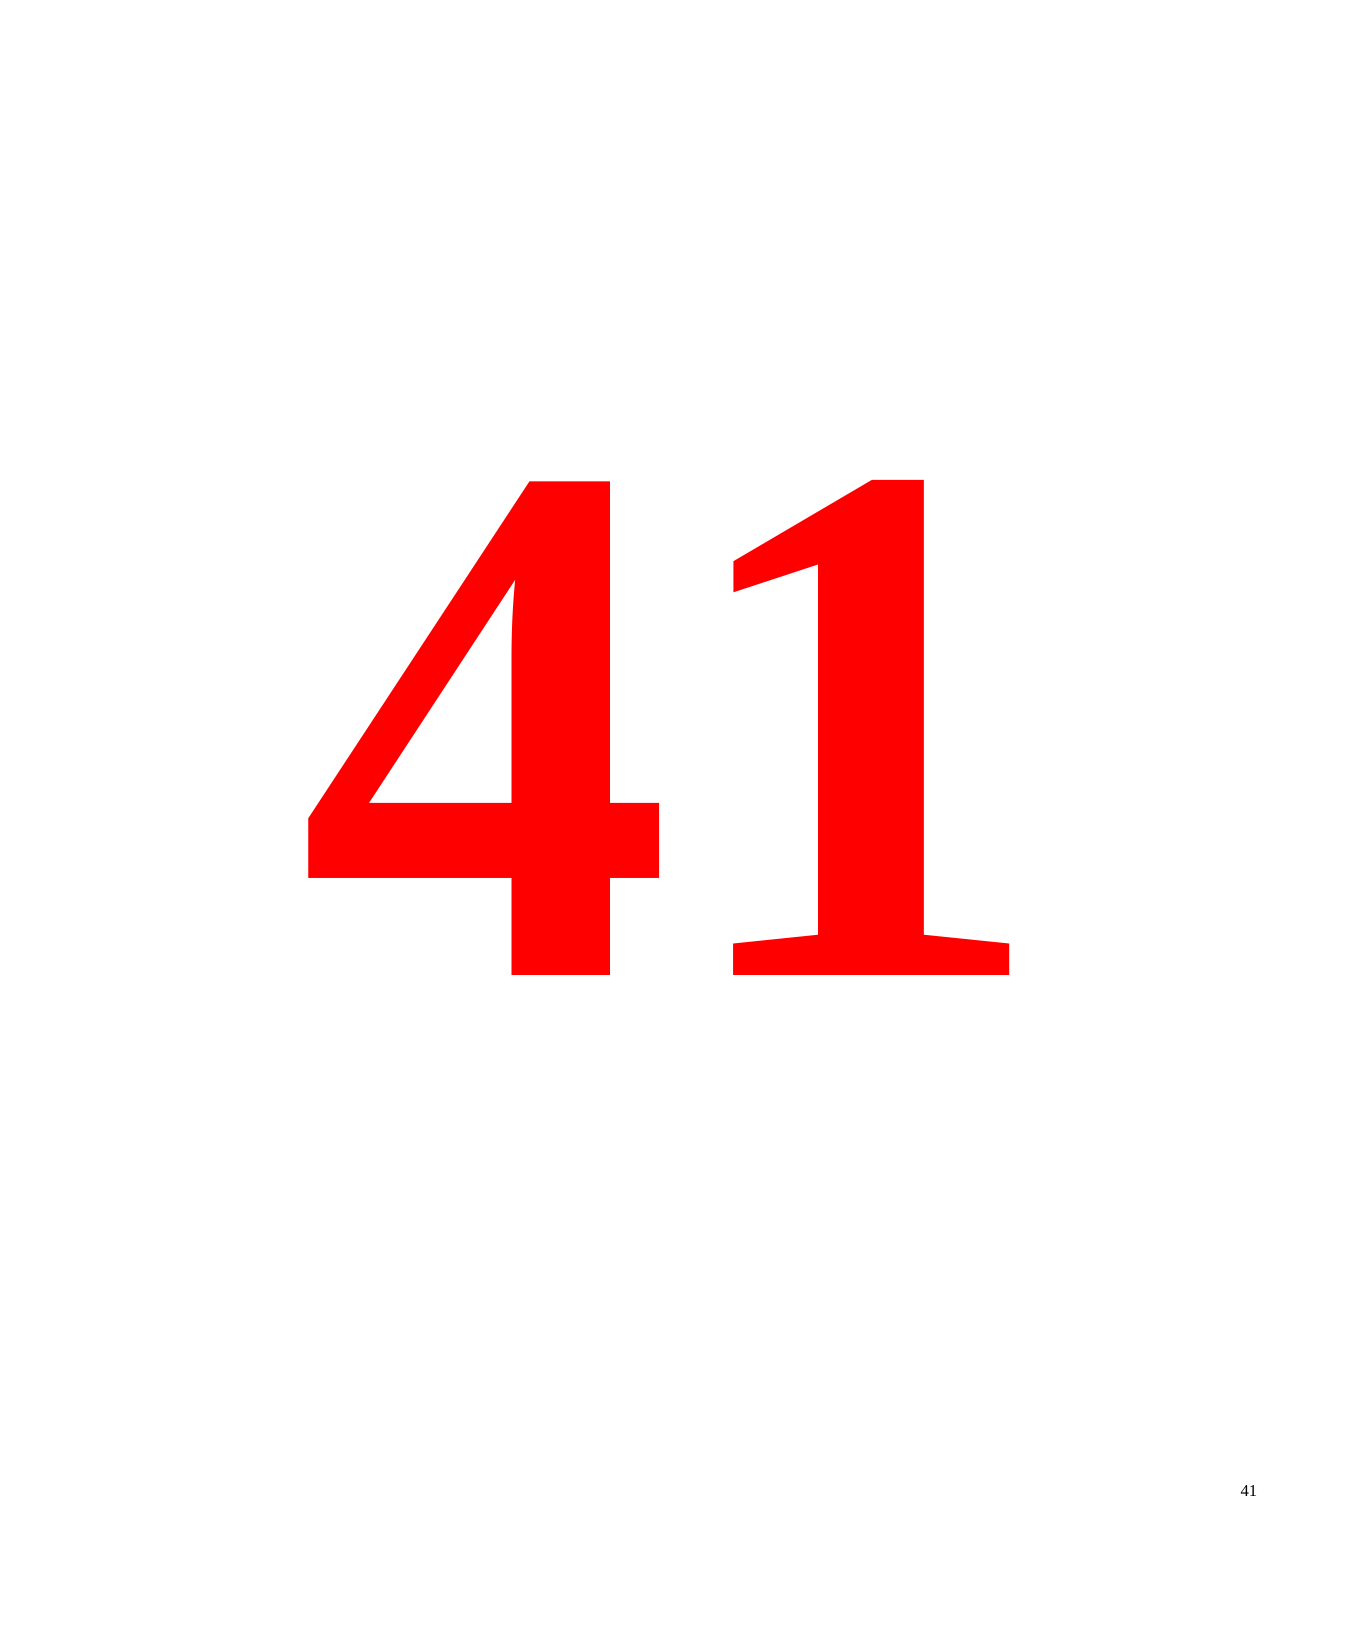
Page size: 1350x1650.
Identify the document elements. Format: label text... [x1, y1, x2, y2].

text 41 [90, 275, 1257, 1138]
